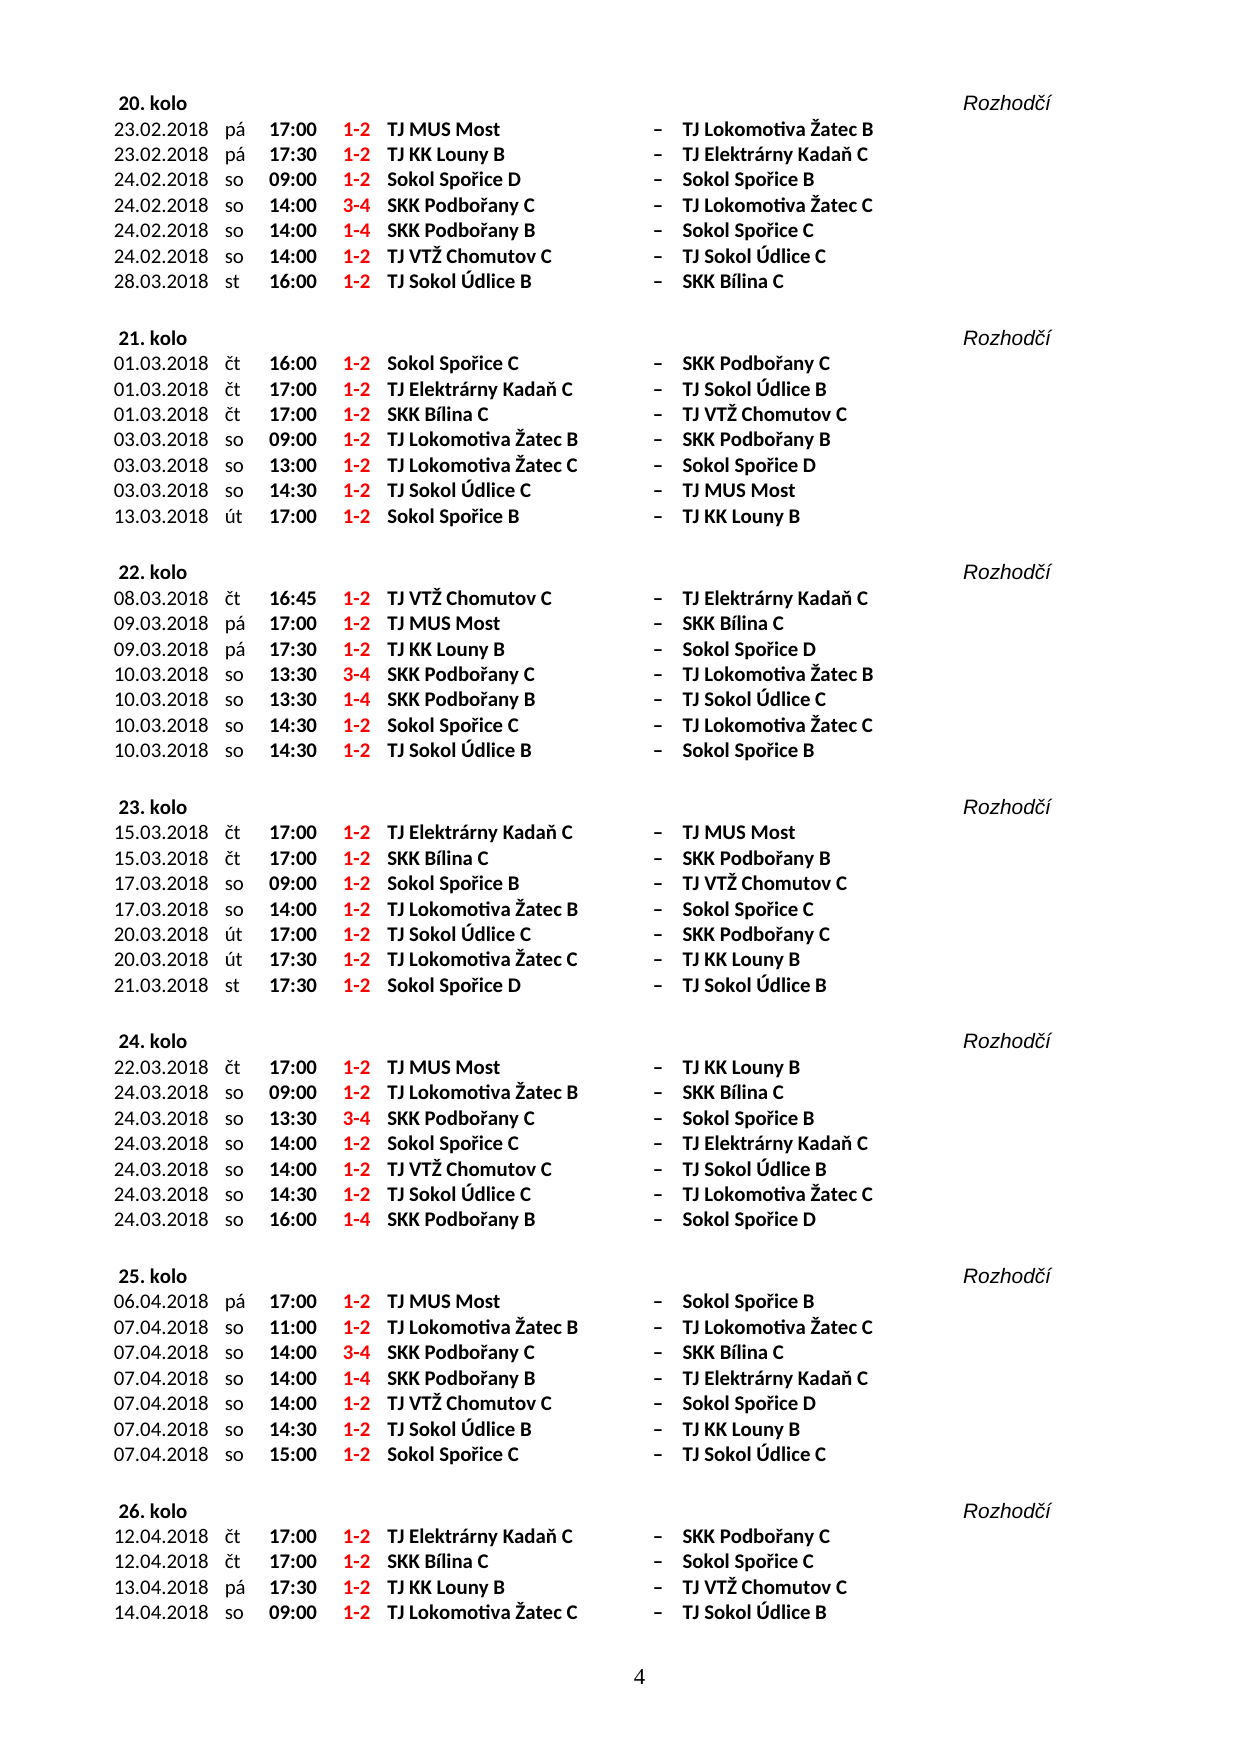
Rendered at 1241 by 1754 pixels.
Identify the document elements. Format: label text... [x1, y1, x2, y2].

text 25. kolo Rozhodčí [114, 1232, 1137, 1289]
text 17.03.2018 so 09:00 1-2 Sokol Spořice B – TJ VTŽ Chomutov C [114, 870, 1137, 896]
text 01.03.2018 čt 16:00 1-2 Sokol Spořice C – SKK Podbořany C [114, 350, 1137, 376]
text 24.03.2018 so 09:00 1-2 TJ Lokomotiva Žatec B – SKK Bílina C [114, 1079, 1137, 1105]
text 01.03.2018 čt 17:00 1-2 TJ Elektrárny Kadaň C – TJ Sokol Údlice B [114, 376, 1137, 401]
text 07.04.2018 so 14:00 1-4 SKK Podbořany B – TJ Elektrárny Kadaň C [114, 1365, 1137, 1390]
text 26. kolo Rozhodčí [114, 1467, 1137, 1523]
text 07.04.2018 so 14:00 1-2 TJ VTŽ Chomutov C – Sokol Spořice D [114, 1390, 1137, 1416]
text 21. kolo Rozhodčí [114, 294, 1137, 350]
text 03.03.2018 so 09:00 1-2 TJ Lokomotiva Žatec B – SKK Podbořany B [114, 427, 1137, 452]
text 13.04.2018 pá 17:30 1-2 TJ KK Louny B – TJ VTŽ Chomutov C [114, 1574, 1137, 1599]
text 13.03.2018 út 17:00 1-2 Sokol Spořice B – TJ KK Louny B [114, 503, 1137, 528]
text 24.02.2018 so 14:00 1-4 SKK Podbořany B – Sokol Spořice C [114, 217, 1137, 243]
text 08.03.2018 čt 16:45 1-2 TJ VTŽ Chomutov C – TJ Elektrárny Kadaň C [114, 585, 1137, 610]
text 17.03.2018 so 14:00 1-2 TJ Lokomotiva Žatec B – Sokol Spořice C [114, 896, 1137, 921]
text 03.03.2018 so 14:30 1-2 TJ Sokol Údlice C – TJ MUS Most [114, 477, 1137, 503]
text 07.04.2018 so 15:00 1-2 Sokol Spořice C – TJ Sokol Údlice C [114, 1441, 1137, 1467]
text 15.03.2018 čt 17:00 1-2 SKK Bílina C – SKK Podbořany B [114, 845, 1137, 870]
text 06.04.2018 pá 17:00 1-2 TJ MUS Most – Sokol Spořice B [114, 1289, 1137, 1314]
text 24.02.2018 so 14:00 1-2 TJ VTŽ Chomutov C – TJ Sokol Údlice C [114, 243, 1137, 268]
text 23.02.2018 pá 17:00 1-2 TJ MUS Most – TJ Lokomotiva Žatec B [114, 116, 1137, 141]
text 20. kolo Rozhodčí [114, 59, 1137, 116]
text 10.03.2018 so 14:30 1-2 Sokol Spořice C – TJ Lokomotiva Žatec C [114, 712, 1137, 737]
text 23. kolo Rozhodčí [114, 763, 1137, 819]
text 24.02.2018 so 14:00 3-4 SKK Podbořany C – TJ Lokomotiva Žatec C [114, 192, 1137, 217]
text 28.03.2018 st 16:00 1-2 TJ Sokol Údlice B – SKK Bílina C [114, 268, 1137, 294]
text 24.03.2018 so 16:00 1-4 SKK Podbořany B – Sokol Spořice D [114, 1207, 1137, 1232]
text 07.04.2018 so 11:00 1-2 TJ Lokomotiva Žatec B – TJ Lokomotiva Žatec C [114, 1314, 1137, 1339]
text 24. kolo Rozhodčí [114, 997, 1137, 1054]
text 24.03.2018 so 13:30 3-4 SKK Podbořany C – Sokol Spořice B [114, 1105, 1137, 1130]
text 15.03.2018 čt 17:00 1-2 TJ Elektrárny Kadaň C – TJ MUS Most [114, 819, 1137, 845]
text 21.03.2018 st 17:30 1-2 Sokol Spořice D – TJ Sokol Údlice B [114, 972, 1137, 997]
text 10.03.2018 so 13:30 3-4 SKK Podbořany C – TJ Lokomotiva Žatec B [114, 661, 1137, 687]
text 12.04.2018 čt 17:00 1-2 SKK Bílina C – Sokol Spořice C [114, 1549, 1137, 1574]
text 23.02.2018 pá 17:30 1-2 TJ KK Louny B – TJ Elektrárny Kadaň C [114, 141, 1137, 167]
text 22.03.2018 čt 17:00 1-2 TJ MUS Most – TJ KK Louny B [114, 1054, 1137, 1079]
text 20.03.2018 út 17:30 1-2 TJ Lokomotiva Žatec C – TJ KK Louny B [114, 947, 1137, 972]
text 03.03.2018 so 13:00 1-2 TJ Lokomotiva Žatec C – Sokol Spořice D [114, 452, 1137, 477]
text 12.04.2018 čt 17:00 1-2 TJ Elektrárny Kadaň C – SKK Podbořany C [114, 1523, 1137, 1549]
text 20.03.2018 út 17:00 1-2 TJ Sokol Údlice C – SKK Podbořany C [114, 921, 1137, 947]
text 09.03.2018 pá 17:00 1-2 TJ MUS Most – SKK Bílina C [114, 610, 1137, 636]
text 10.03.2018 so 13:30 1-4 SKK Podbořany B – TJ Sokol Údlice C [114, 687, 1137, 712]
text 07.04.2018 so 14:30 1-2 TJ Sokol Údlice B – TJ KK Louny B [114, 1416, 1137, 1441]
text 22. kolo Rozhodčí [114, 528, 1137, 585]
text 07.04.2018 so 14:00 3-4 SKK Podbořany C – SKK Bílina C [114, 1339, 1137, 1365]
text 24.03.2018 so 14:30 1-2 TJ Sokol Údlice C – TJ Lokomotiva Žatec C [114, 1181, 1137, 1207]
text 24.03.2018 so 14:00 1-2 TJ VTŽ Chomutov C – TJ Sokol Údlice B [114, 1156, 1137, 1181]
text 24.02.2018 so 09:00 1-2 Sokol Spořice D – Sokol Spořice B [114, 167, 1137, 192]
text 24.03.2018 so 14:00 1-2 Sokol Spořice C – TJ Elektrárny Kadaň C [114, 1130, 1137, 1156]
text 09.03.2018 pá 17:30 1-2 TJ KK Louny B – Sokol Spořice D [114, 636, 1137, 661]
text 14.04.2018 so 09:00 1-2 TJ Lokomotiva Žatec C – TJ Sokol Údlice B [114, 1599, 1137, 1625]
text 10.03.2018 so 14:30 1-2 TJ Sokol Údlice B – Sokol Spořice B [114, 737, 1137, 763]
text 01.03.2018 čt 17:00 1-2 SKK Bílina C – TJ VTŽ Chomutov C [114, 401, 1137, 427]
